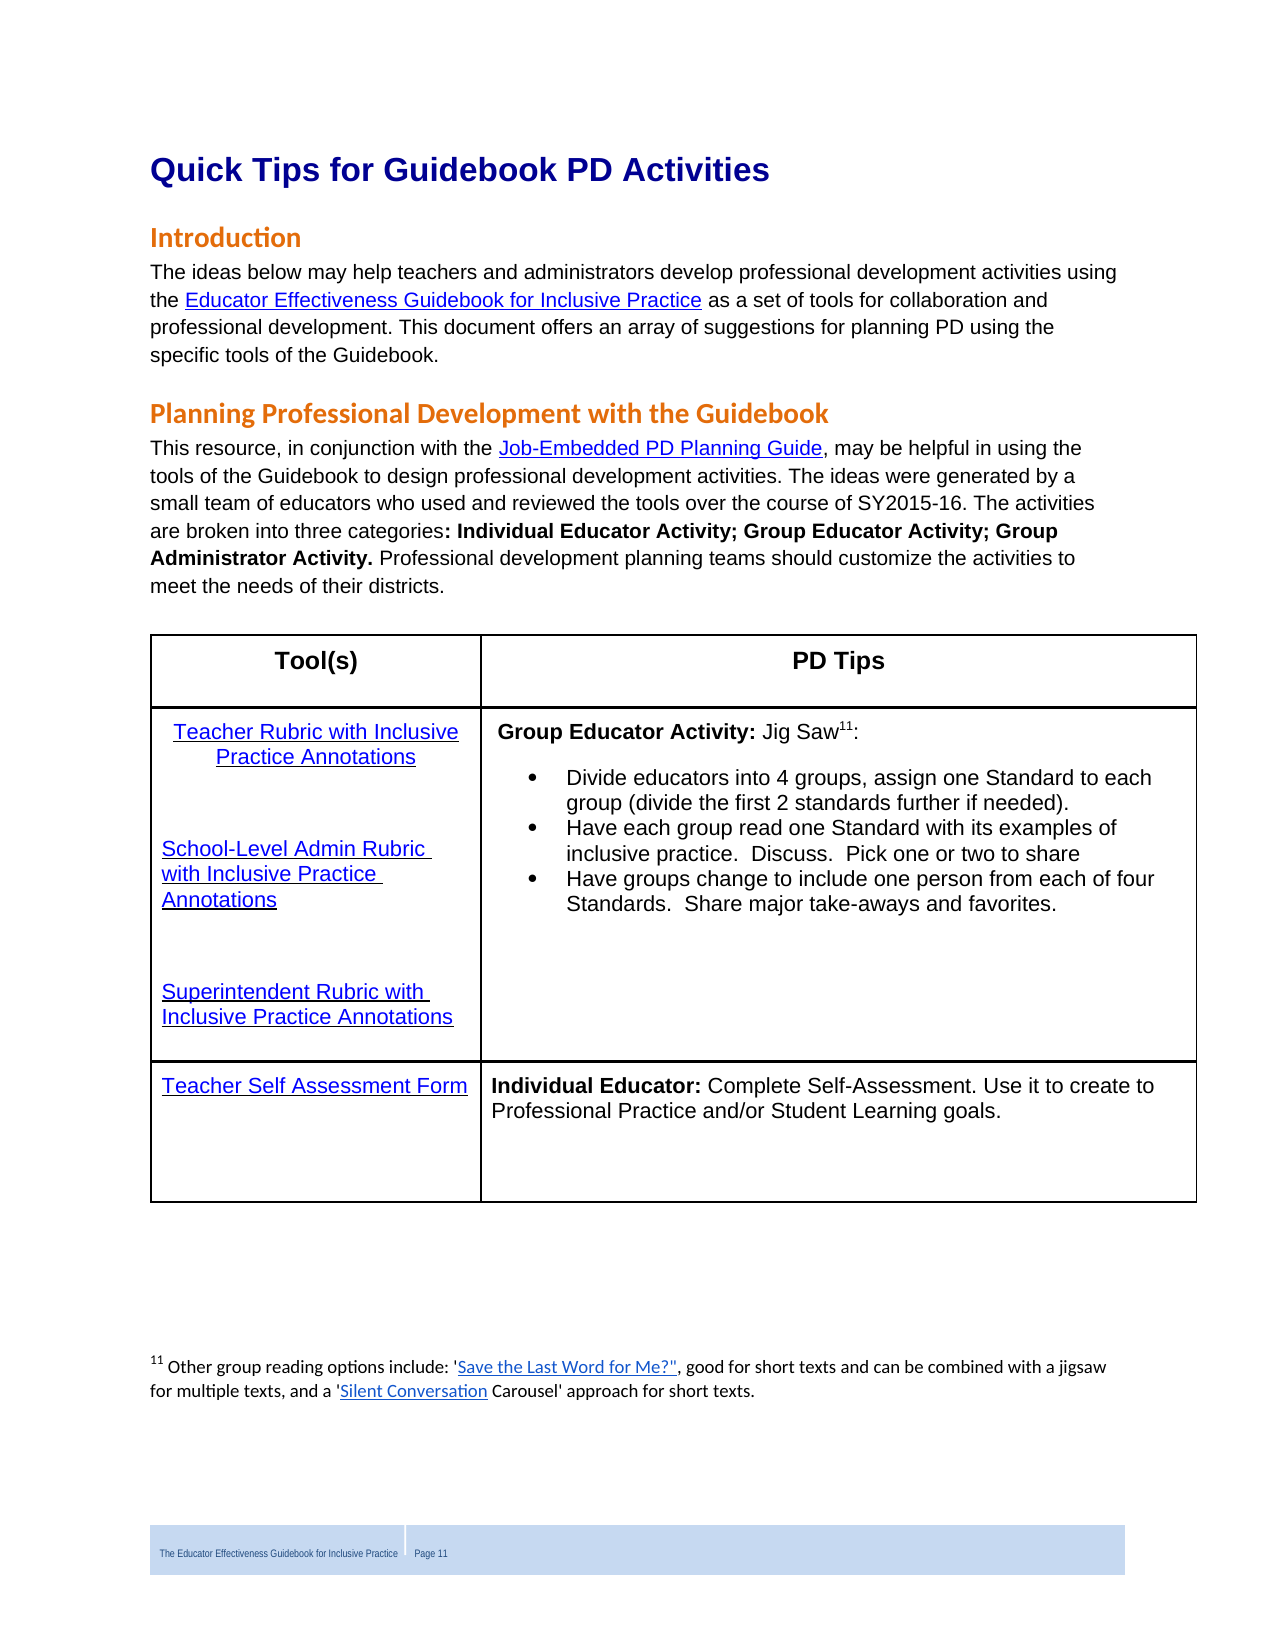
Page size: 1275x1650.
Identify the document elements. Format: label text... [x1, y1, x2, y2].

text Introduction [150, 219, 1125, 255]
text Planning Professional Development with the Guidebook [150, 395, 1125, 431]
table_cell Teacher Rubric with Inclusive Practice Annotations School-Level Admin Rubric with Inclusive Practice Annotations Superintendent Rubric with Inclusive Practice Annotations [152, 709, 480, 1060]
text This resource, in conjunction with the Job-Embedded PD Planning Guide, may be helpful in using the tools of the Guidebook to design professional development activities. The ideas were generated by a small team of educators who used and reviewed the tools over the course of SY2015-16. The activities are broken into three categories: Individual Educator Activity; Group Educator Activity; Group Administrator Activity. Professional development planning teams should customize the activities to meet the needs of their districts. [150, 436, 1125, 630]
table_cell Individual Educator: Complete Self-Assessment. Use it to create to Professional Practice and/or Student Learning goals. [482, 1063, 1196, 1201]
subtitle Quick Tips for Guidebook PD Activities [150, 150, 1125, 188]
text The ideas below may help teachers and administrators develop professional development activities using the Educator Effectiveness Guidebook for Inclusive Practice as a set of tools for collaboration and professional development. This document offers an array of suggestions for planning PD using the specific tools of the Guidebook. [150, 260, 1125, 367]
table_cell Teacher Self Assessment Form [152, 1063, 480, 1201]
table_header Tool(s) [152, 636, 480, 706]
table_header PD Tips [482, 636, 1196, 706]
table_cell Group Educator Activity: Jig Saw: Divide educators into 4 groups, assign one Standard to each group (divide the first 2 standards further if needed). Have each group read one Standard with its examples of inclusive practice. Discuss. Pick one or two to share Have groups change to include one person from each of four Standards. Share major take-aways and favorites. [482, 709, 1196, 1060]
